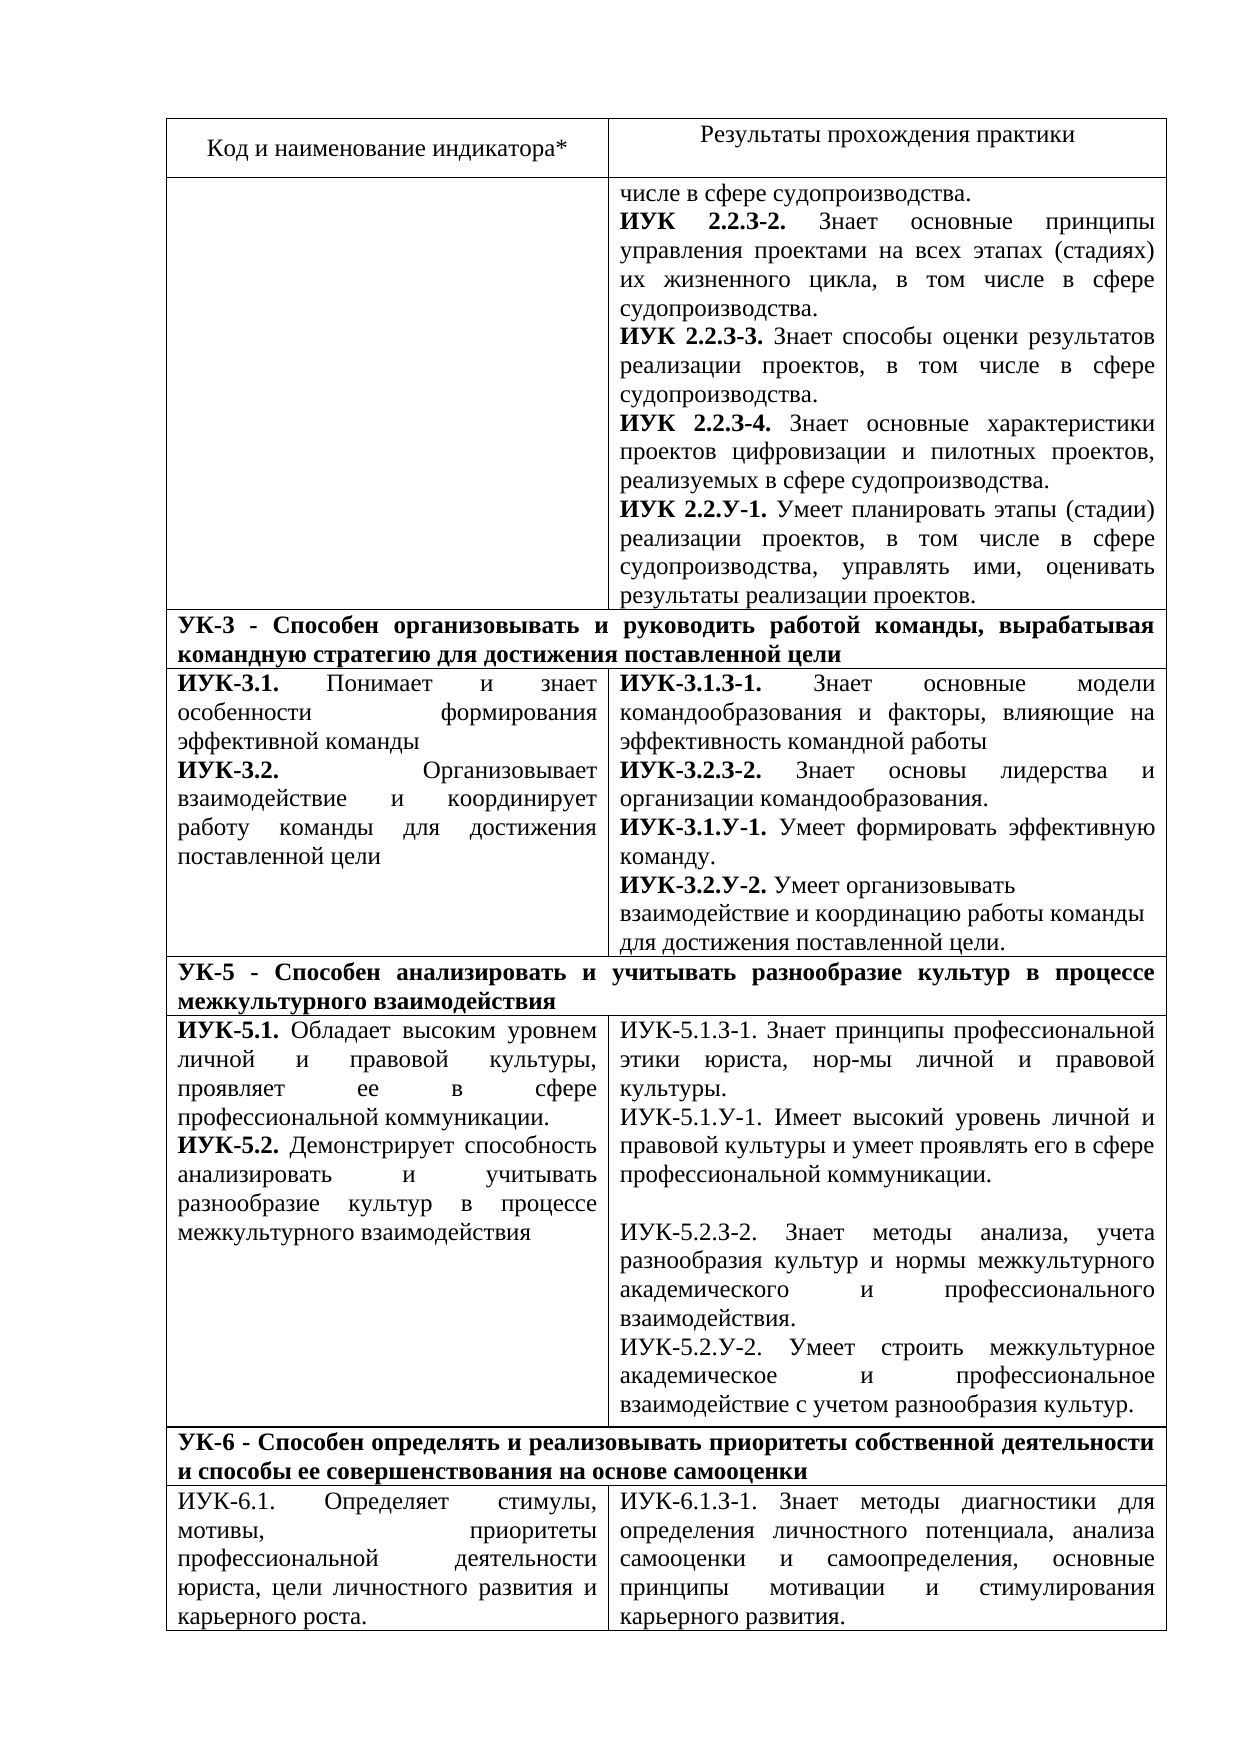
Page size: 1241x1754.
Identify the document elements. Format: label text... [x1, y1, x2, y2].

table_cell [167, 1486, 608, 1630]
table_cell УК-6 - Способен определять и реализовывать приоритеты собственной деятельности и способы ее совершенствования на основе самооценки [167, 1428, 1166, 1485]
table_cell ИУК-3.1.З-1. Знает основные модели командообразования и факторы, влияющие на эффективность командной работы ИУК-3.2.З-2. Знает основы лидерства и организации командообразования. ИУК-3.1.У-1. Умеет формировать эффективную команду. ИУК-3.2.У-2. Умеет организовывать взаимодействие и координацию работы команды для достижения поставленной цели. [609, 669, 1166, 956]
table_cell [609, 178, 1166, 609]
table_cell УК-3 - Способен организовывать и руководить работой команды, вырабатывая командную стратегию для достижения поставленной цели [167, 610, 1166, 667]
table_cell УК-5 - Способен анализировать и учитывать разнообразие культур в процессе межкультурного взаимодействия [167, 957, 1166, 1014]
table_cell ИУК-5.1. Обладает высоким уровнем личной и правовой культуры, проявляет ее в сфере профессиональной коммуникации. ИУК-5.2. Демонстрирует способность анализировать и учитывать разнообразие культур в процессе межкультурного взаимодействия [167, 1016, 608, 1426]
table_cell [167, 178, 608, 609]
table_cell ИУК-3.1. Понимает и знает особенности формирования эффективной команды ИУК-3.2. Организовывает взаимодействие и координирует работу команды для достижения поставленной цели [167, 669, 608, 956]
table_cell ИУК-5.1.З-1. Знает принципы профессиональной этики юриста, нор-мы личной и правовой культуры. ИУК-5.1.У-1. Имеет высокий уровень личной и правовой культуры и умеет проявлять его в сфере профессиональной коммуникации. ИУК-5.2.З-2. Знает методы анализа, учета разнообразия культур и нормы межкультурного академического и профессионального взаимодействия. ИУК-5.2.У-2. Умеет строить межкультурное академическое и профессиональное взаимодействие с учетом разнообразия культур. [609, 1016, 1166, 1426]
table_header Код и наименование индикатора* [167, 119, 608, 177]
table_header Результаты прохождения практики [609, 119, 1166, 177]
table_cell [609, 1486, 1166, 1630]
